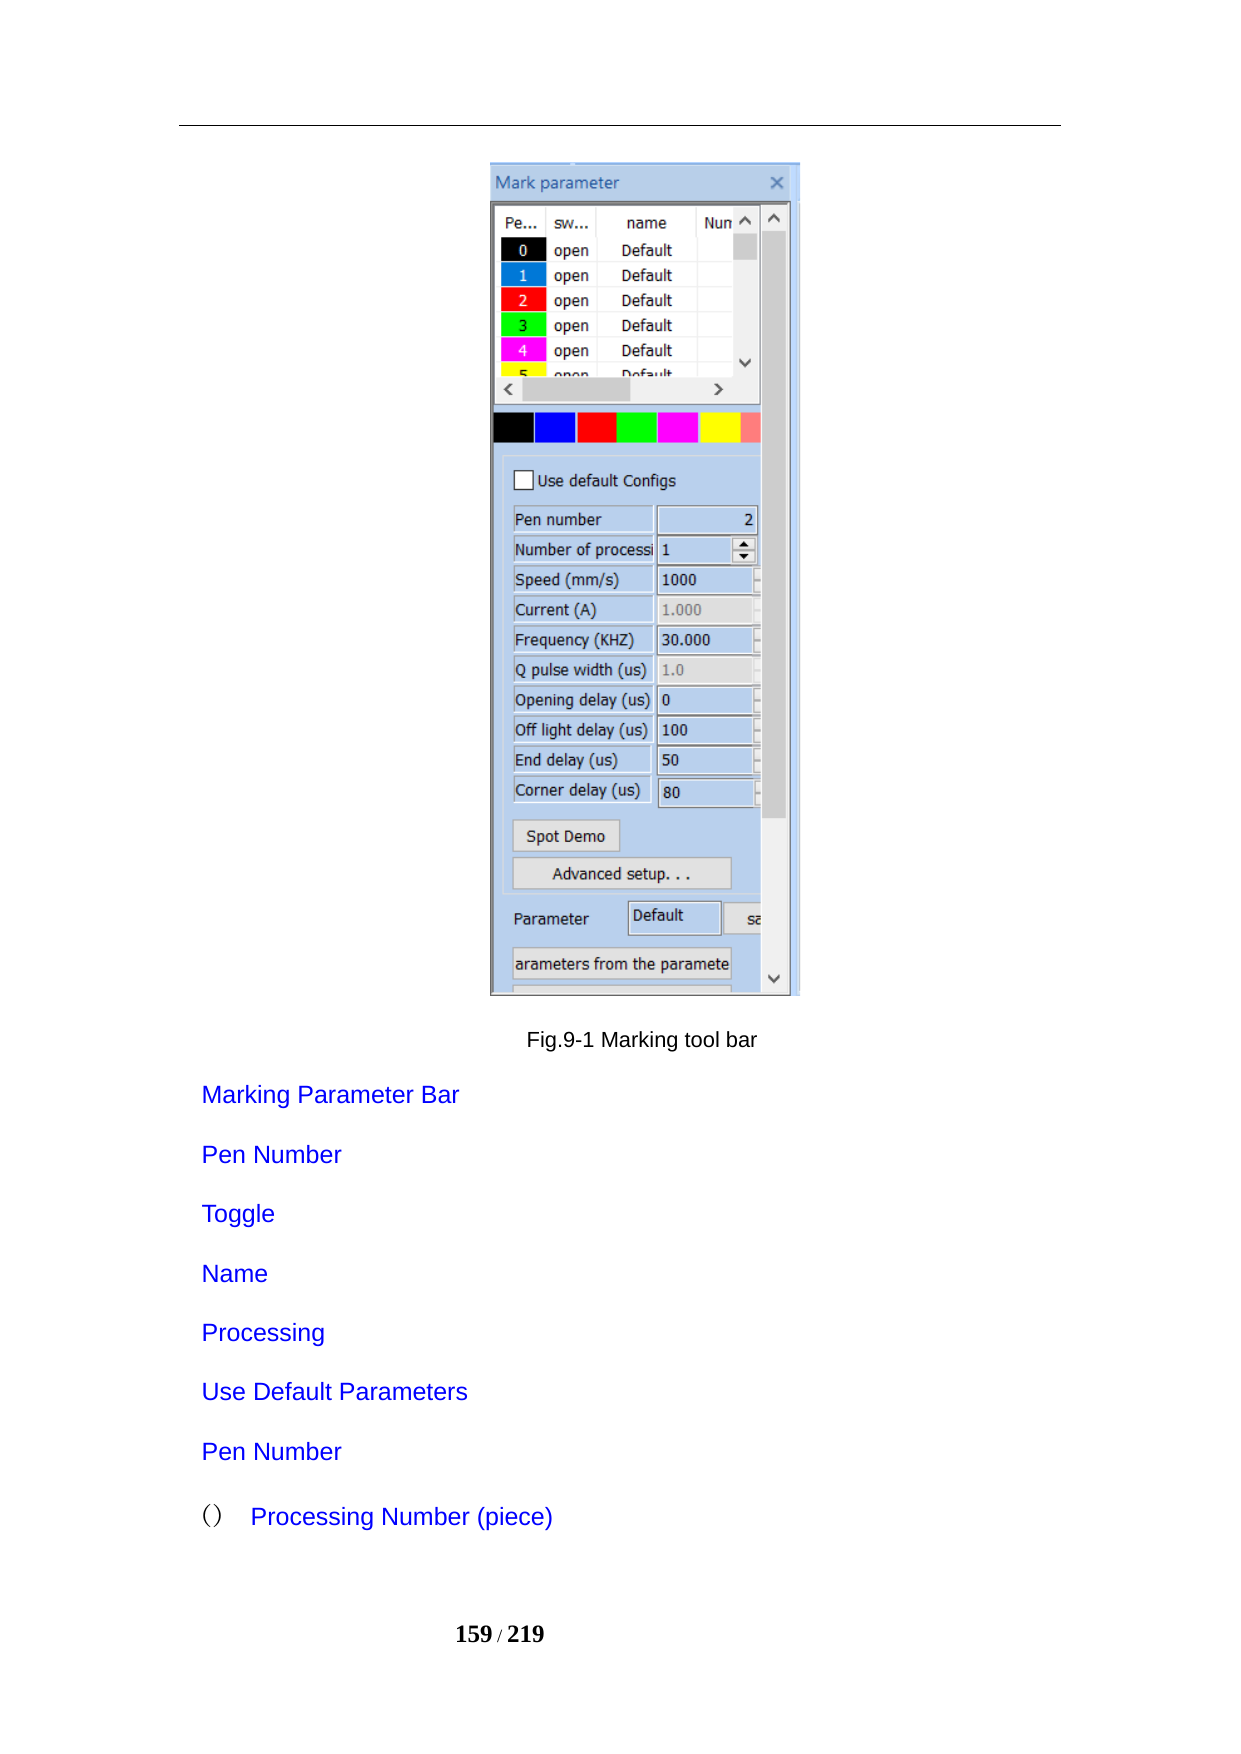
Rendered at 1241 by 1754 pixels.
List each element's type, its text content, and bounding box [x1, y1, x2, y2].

text （） Processing Number (piece) [187, 1496, 1053, 1532]
text Use Default Parameters [187, 1377, 1053, 1406]
text Marking Parameter Bar [187, 1081, 1053, 1109]
text Fig.9-1 Marking tool bar [187, 1026, 1053, 1052]
text Pen Number [187, 1140, 1053, 1169]
text Name [187, 1259, 1053, 1287]
picture [490, 162, 800, 996]
text Toggle [187, 1199, 1053, 1228]
text Processing [187, 1318, 1053, 1347]
text Pen Number [187, 1437, 1053, 1466]
